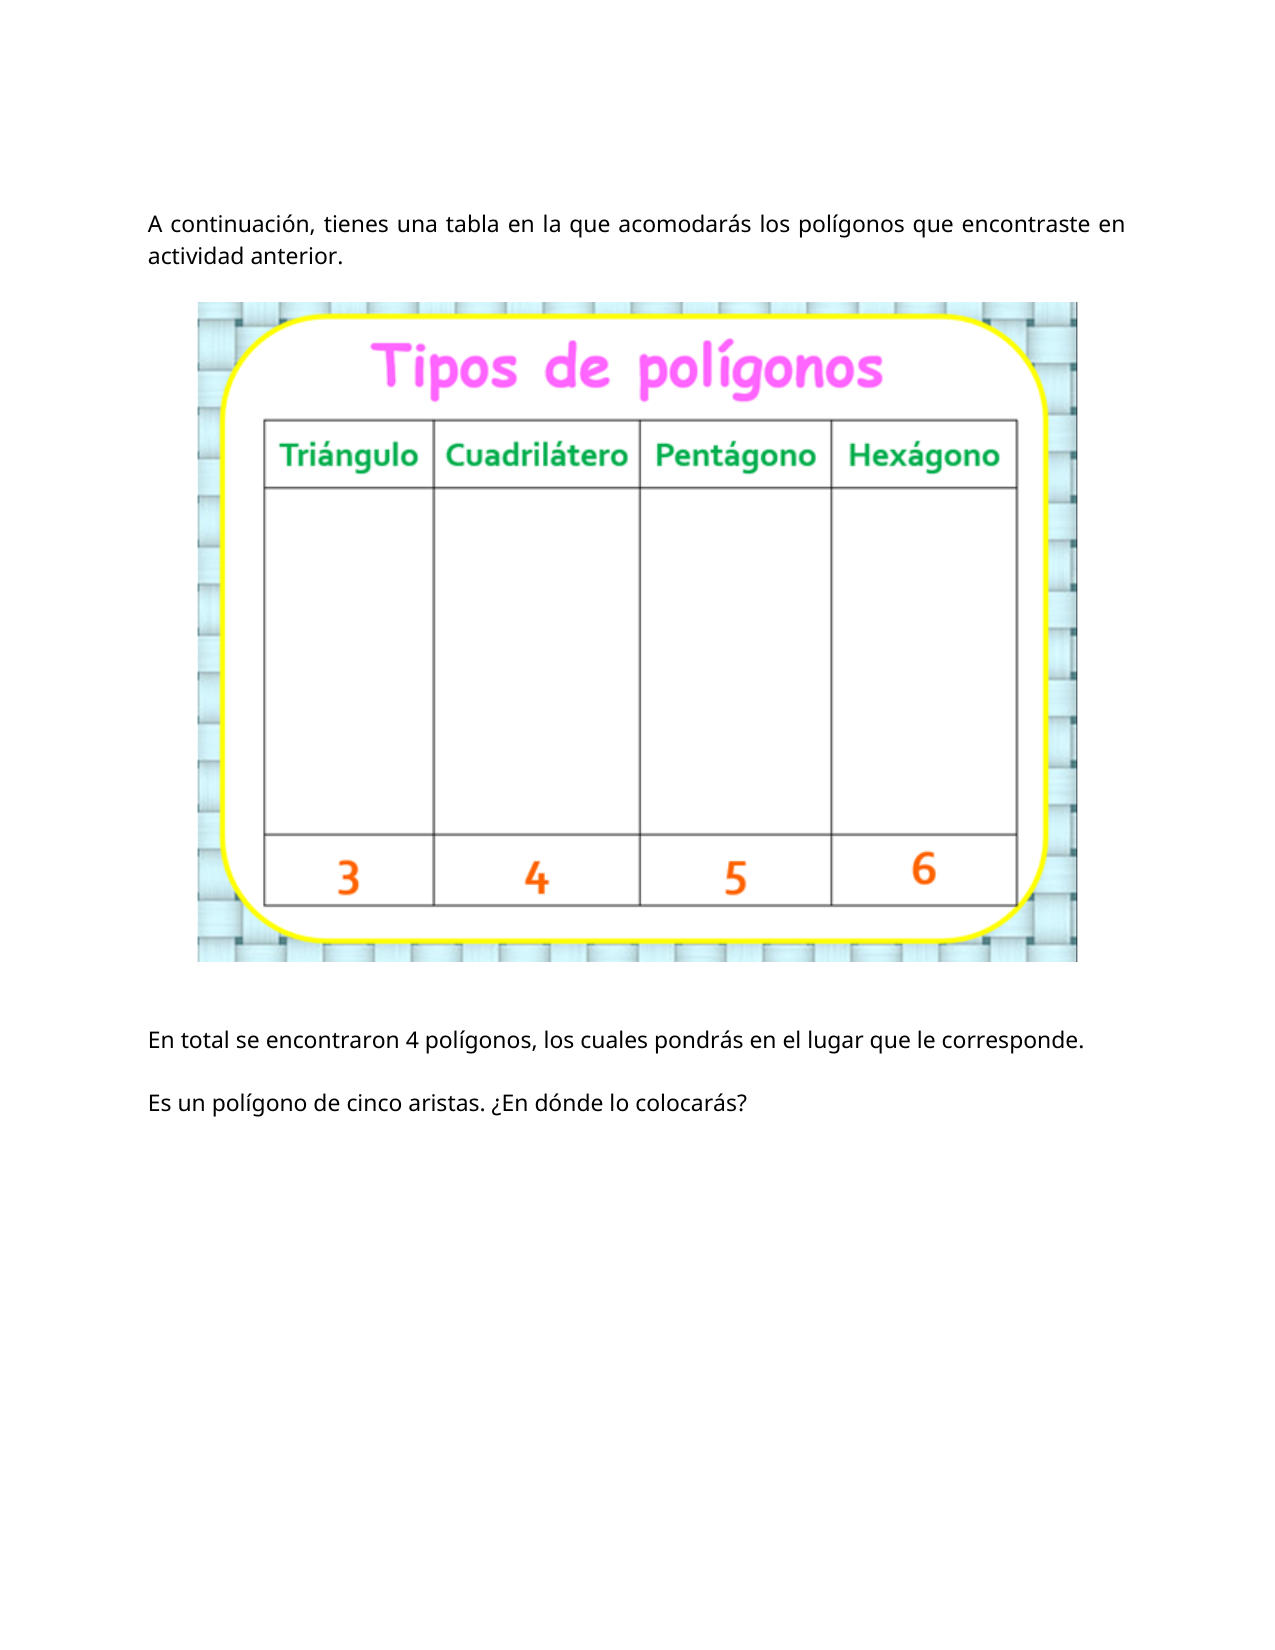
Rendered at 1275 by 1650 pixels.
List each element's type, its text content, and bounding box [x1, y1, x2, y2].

text Es un polígono de cinco aristas. ¿En dónde lo colocarás? [148, 1087, 1127, 1118]
picture [197, 302, 1078, 962]
text A continuación, tienes una tabla en la que acomodarás los polígonos que encontraste en actividad anterior. [148, 208, 1127, 271]
text En total se encontraron 4 polígonos, los cuales pondrás en el lugar que le corresponde. [148, 1024, 1127, 1055]
